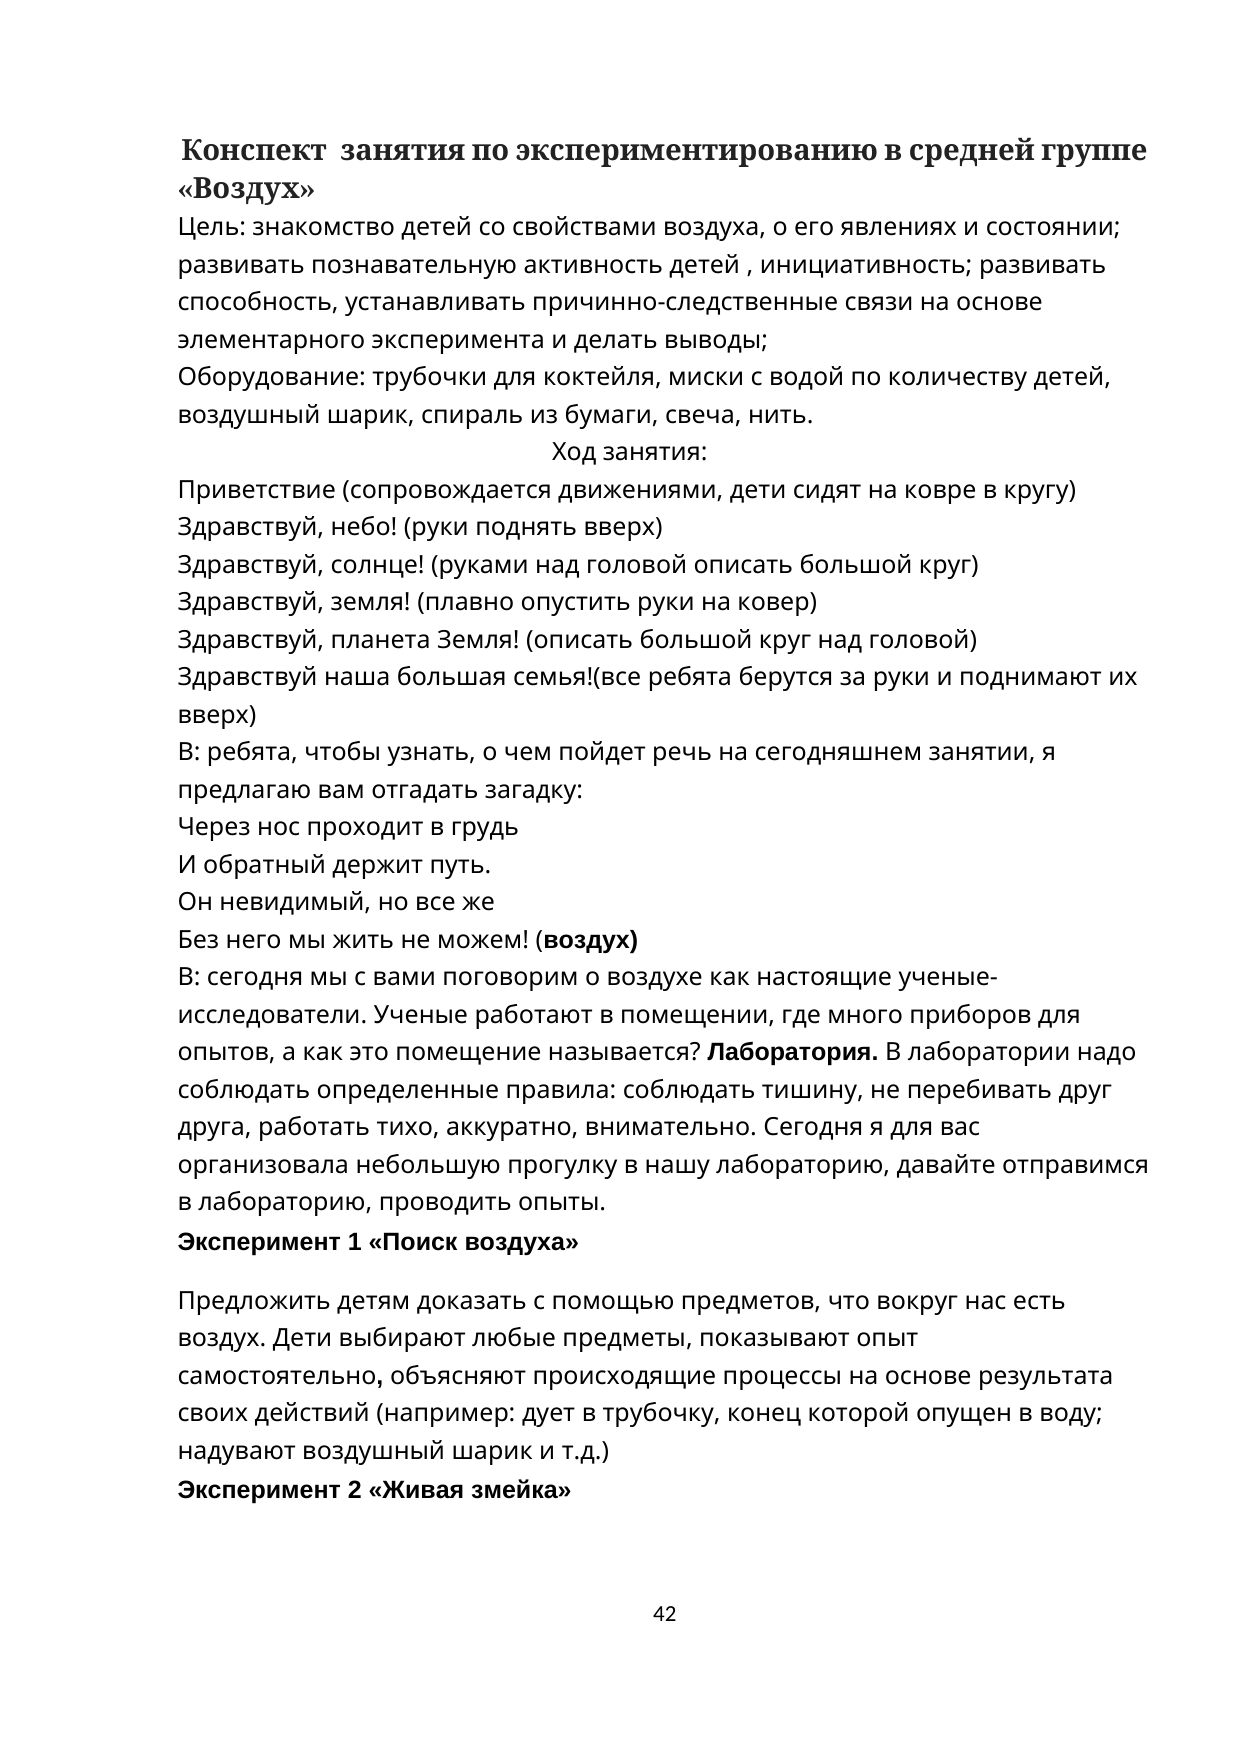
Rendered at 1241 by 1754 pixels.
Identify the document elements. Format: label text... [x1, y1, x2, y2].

text Эксперимент 2 «Живая змейка» [177, 1467, 1152, 1504]
text Здравствуй, планета Земля! (описать большой круг над головой) [177, 618, 1152, 656]
text Через нос проходит в грудь [177, 806, 1152, 843]
text И обратный держит путь. [177, 843, 1152, 881]
text В: сегодня мы с вами поговорим о воздухе как настоящие ученые-исследователи. Ученые работают в помещении, где много приборов для опытов, а как это помещение называется? Лаборатория. В лаборатории надо соблюдать определенные правила: соблюдать тишину, не перебивать друг друга, работать тихо, аккуратно, внимательно. Сегодня я для вас организовала небольшую прогулку в нашу лабораторию, давайте отправимся в лабораторию, проводить опыты. [177, 956, 1152, 1218]
text Ход занятия: [177, 431, 1152, 468]
text «Воздух» [177, 168, 1152, 206]
text Цель: знакомство детей со свойствами воздуха, о его явлениях и состоянии; развивать познавательную активность детей , инициативность; развивать способность, устанавливать причинно-следственные связи на основе элементарного эксперимента и делать выводы; [177, 206, 1152, 356]
text Без него мы жить не можем! (воздух) [177, 918, 1152, 956]
text Здравствуй наша большая семья!(все ребята берутся за руки и поднимают их вверх) [177, 656, 1152, 731]
text Конспект занятия по экспериментированию в средней группе [177, 118, 1152, 168]
text Предложить детям доказать с помощью предметов, что вокруг нас есть воздух. Дети выбирают любые предметы, показывают опыт самостоятельно, объясняют происходящие процессы на основе результата своих действий (например: дует в трубочку, конец которой опущен в воду; надувают воздушный шарик и т.д.) [177, 1279, 1152, 1467]
text Здравствуй, солнце! (руками над головой описать большой круг) [177, 543, 1152, 581]
text Здравствуй, земля! (плавно опустить руки на ковер) [177, 581, 1152, 618]
text Оборудование: трубочки для коктейля, миски с водой по количеству детей, воздушный шарик, спираль из бумаги, свеча, нить. [177, 356, 1152, 431]
text В: ребята, чтобы узнать, о чем пойдет речь на сегодняшнем занятии, я предлагаю вам отгадать загадку: [177, 731, 1152, 806]
text Эксперимент 1 «Поиск воздуха» [177, 1218, 1152, 1256]
text Он невидимый, но все же [177, 881, 1152, 918]
text Здравствуй, небо! (руки поднять вверх) [177, 506, 1152, 543]
text Приветствие (сопровождается движениями, дети сидят на ковре в кругу) [177, 468, 1152, 506]
